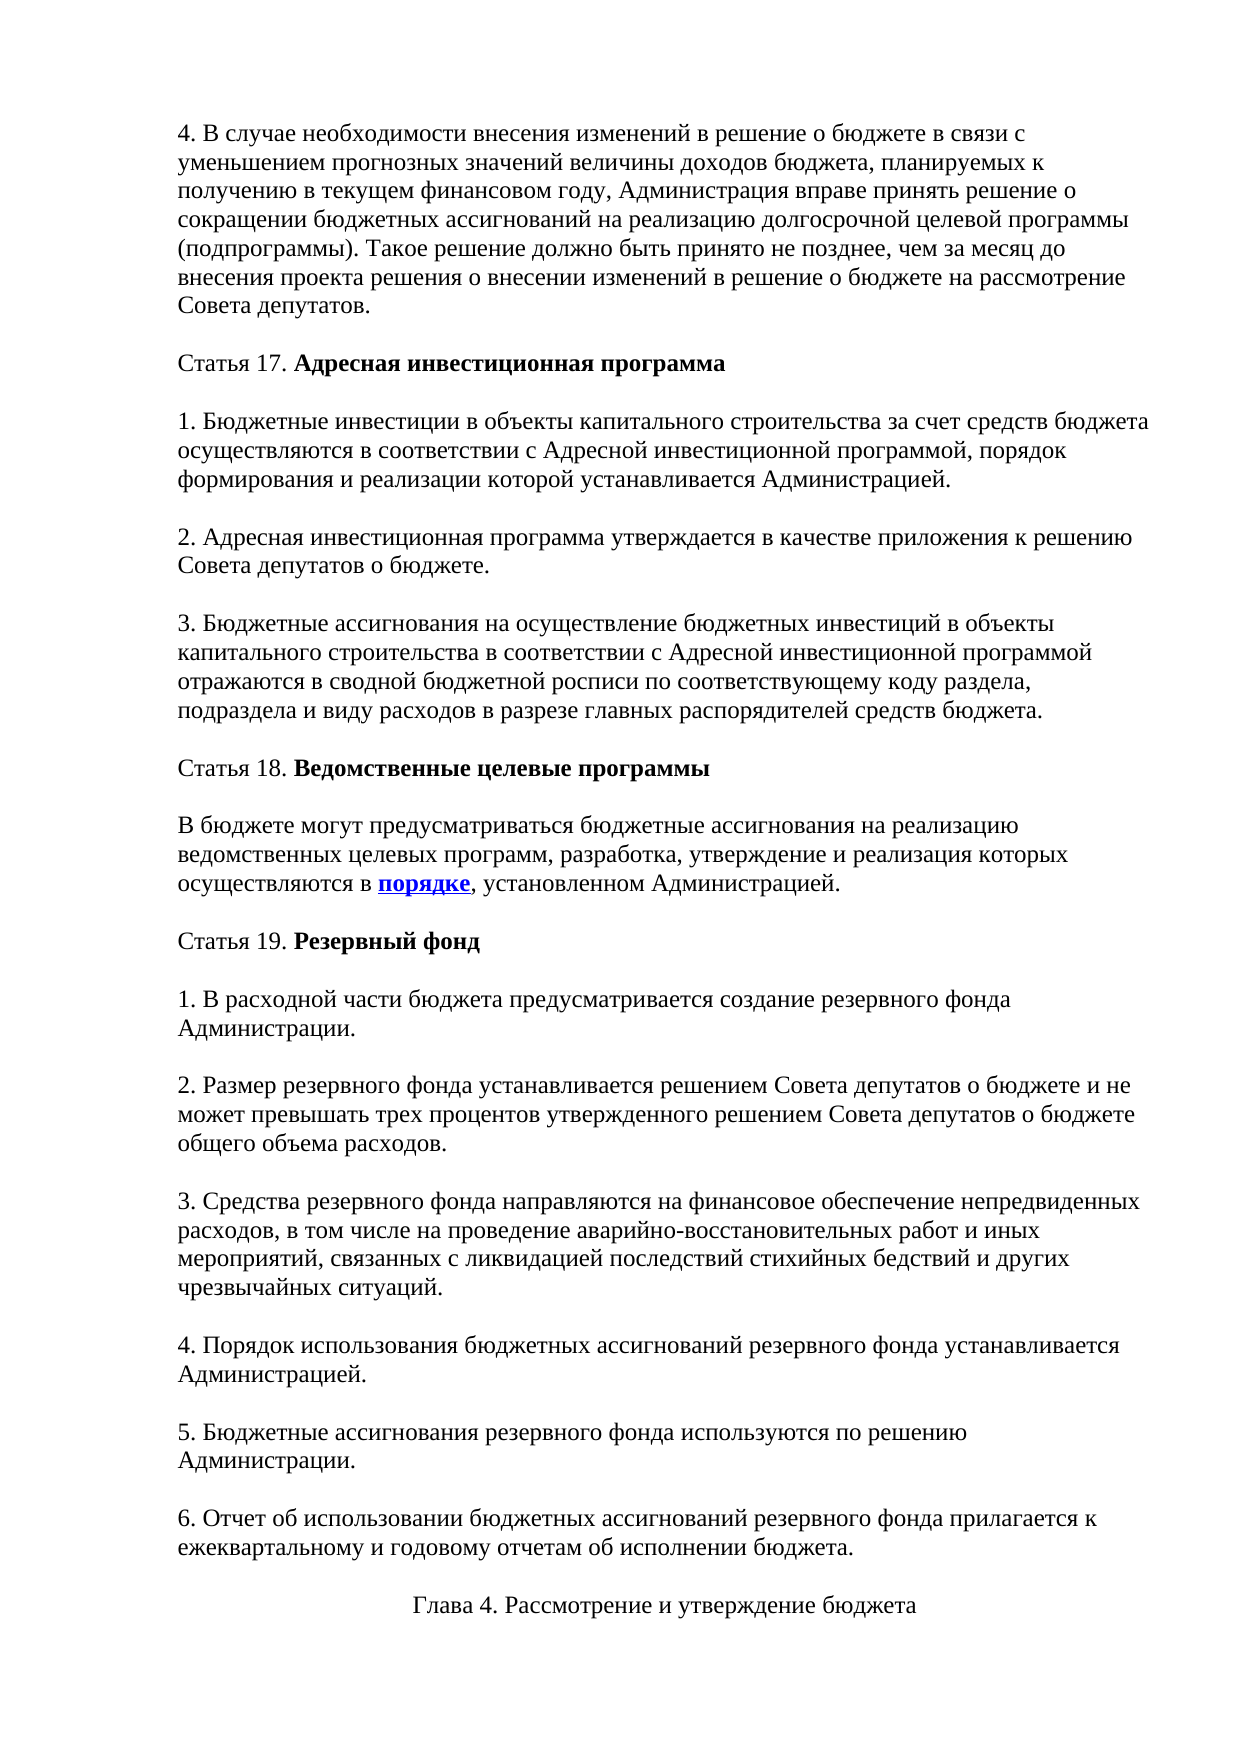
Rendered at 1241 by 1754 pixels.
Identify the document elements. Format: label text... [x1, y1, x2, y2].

text Статья 18. Ведомственные целевые программы [177, 753, 1152, 781]
text Статья 17. Адресная инвестиционная программа [177, 348, 1152, 377]
text 6. Отчет об использовании бюджетных ассигнований резервного фонда прилагается к ежеквартальному и годовому отчетам об исполнении бюджета. [177, 1503, 1152, 1561]
title Глава 4. Рассмотрение и утверждение бюджета [177, 1590, 1152, 1619]
text 3. Средства резервного фонда направляются на финансовое обеспечение непредвиденных расходов, в том числе на проведение аварийно-восстановительных работ и иных мероприятий, связанных с ликвидацией последствий стихийных бедствий и других чрезвычайных ситуаций. [177, 1186, 1152, 1301]
text 1. В расходной части бюджета предусматривается создание резервного фонда Администрации. [177, 984, 1152, 1041]
text 4. В случае необходимости внесения изменений в решение о бюджете в связи с уменьшением прогнозных значений величины доходов бюджета, планируемых к получению в текущем финансовом году, Администрация вправе принять решение о сокращении бюджетных ассигнований на реализацию долгосрочной целевой программы (подпрограммы). Такое решение должно быть принято не позднее, чем за месяц до внесения проекта решения о внесении изменений в решение о бюджете на рассмотрение Совета депутатов. [177, 118, 1152, 319]
text 3. Бюджетные ассигнования на осуществление бюджетных инвестиций в объекты капитального строительства в соответствии с Адресной инвестиционной программой отражаются в сводной бюджетной росписи по соответствующему коду раздела, подраздела и виду расходов в разрезе главных распорядителей средств бюджета. [177, 608, 1152, 723]
text 2. Размер резервного фонда устанавливается решением Совета депутатов о бюджете и не может превышать трех процентов утвержденного решением Совета депутатов о бюджете общего объема расходов. [177, 1071, 1152, 1157]
text В бюджете могут предусматриваться бюджетные ассигнования на реализацию ведомственных целевых программ, разработка, утверждение и реализация которых осуществляются в порядке, установленном Администрацией. [177, 811, 1152, 897]
text 1. Бюджетные инвестиции в объекты капитального строительства за счет средств бюджета осуществляются в соответствии с Адресной инвестиционной программой, порядок формирования и реализации которой устанавливается Администрацией. [177, 406, 1152, 493]
text 4. Порядок использования бюджетных ассигнований резервного фонда устанавливается Администрацией. [177, 1330, 1152, 1388]
text 2. Адресная инвестиционная программа утверждается в качестве приложения к решению Совета депутатов о бюджете. [177, 522, 1152, 579]
text 5. Бюджетные ассигнования резервного фонда используются по решению Администрации. [177, 1417, 1152, 1474]
text Статья 19. Резервный фонд [177, 926, 1152, 955]
